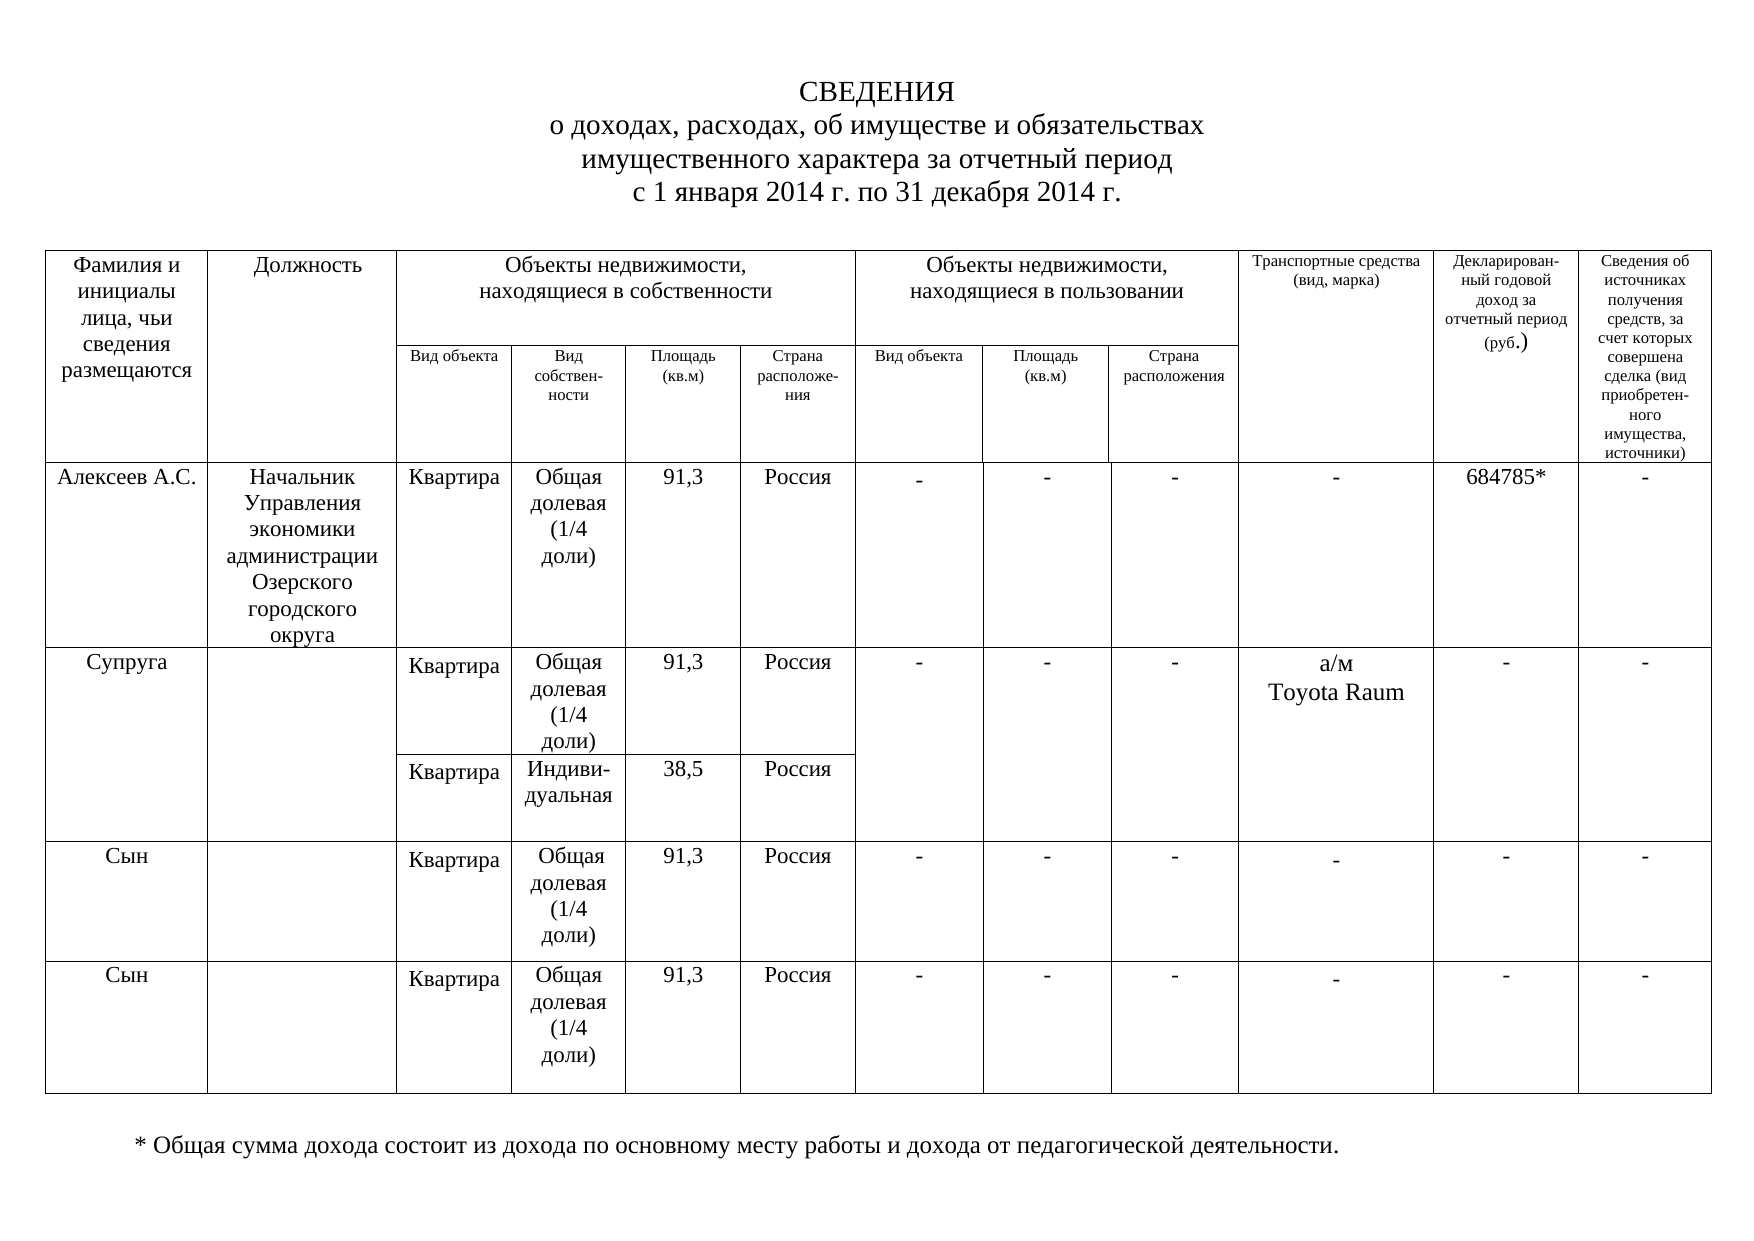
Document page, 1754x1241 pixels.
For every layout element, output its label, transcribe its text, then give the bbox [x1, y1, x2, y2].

table_cell Индиви-дуальная [512, 755, 625, 841]
table_cell Общая долевая (1/4 доли) [512, 648, 625, 754]
table_cell [208, 842, 396, 961]
table_cell - [1112, 463, 1238, 647]
table_cell - [1112, 842, 1238, 961]
table_cell [208, 962, 396, 1093]
table_header Декларирован-ный годовой доход за отчетный период (руб.) [1434, 251, 1578, 462]
table_cell - [1579, 463, 1711, 647]
table_cell Квартира [397, 755, 511, 841]
table_cell Сын [46, 842, 207, 961]
table_cell - [984, 842, 1111, 961]
table_cell - [856, 463, 983, 647]
table_cell - [1579, 842, 1711, 961]
table_cell [208, 648, 396, 841]
table_header Объекты недвижимости, находящиеся в собственности [397, 251, 855, 345]
table_cell Начальник Управления экономики администрации Озерского городского округа [208, 463, 396, 647]
table_cell - [1239, 962, 1433, 1093]
table_cell Россия [741, 648, 855, 754]
table_cell Сын [46, 962, 207, 1093]
table_cell 684785* [1434, 463, 1578, 647]
text с 1 января 2014 г. по 31 декабря 2014 г. [75, 174, 1679, 208]
table_cell - [984, 463, 1111, 647]
table_cell Страна расположе-ния [741, 346, 855, 462]
table_cell 91,3 [626, 648, 740, 754]
table_cell - [1239, 842, 1433, 961]
table_cell Вид объекта [856, 346, 982, 462]
table_cell Супруга [46, 648, 207, 841]
table_cell 91,3 [626, 962, 740, 1093]
table_cell - [984, 648, 1111, 841]
table_cell - [1434, 842, 1578, 961]
text * Общая сумма дохода состоит из дохода по основному месту работы и дохода от педагогической деятельности. [134, 1128, 1679, 1159]
text имущественного характера за отчетный период [75, 141, 1679, 174]
table_cell Общая долевая (1/4 доли) [512, 962, 625, 1093]
table_cell - [984, 962, 1111, 1093]
table_cell 91,3 [626, 842, 740, 961]
table_cell Страна расположения [1109, 346, 1238, 462]
table_header Фамилия и инициалы лица, чьи сведения размещаются [46, 251, 207, 462]
table_cell Площадь (кв.м) [983, 346, 1108, 462]
table_cell - [1579, 648, 1711, 841]
table_cell Общая долевая (1/4 доли) [512, 463, 625, 647]
table_cell - [1112, 962, 1238, 1093]
table_cell Квартира [397, 648, 511, 754]
table_cell Россия [741, 463, 855, 647]
table_cell - [856, 842, 983, 961]
table_cell - [1434, 962, 1578, 1093]
table_header Транспортные средства (вид, марка) [1239, 251, 1433, 462]
table_cell - [856, 648, 983, 841]
table_cell - [856, 962, 983, 1093]
table_cell Алексеев А.С. [46, 463, 207, 647]
table_cell - [1239, 463, 1433, 647]
table_header Сведения об источниках получения средств, за счет которых совершена сделка (вид приобретен-ного имущества, источники) [1579, 251, 1711, 462]
table_cell Россия [741, 755, 855, 841]
table_cell 91,3 [626, 463, 740, 647]
table_cell Квартира [397, 962, 511, 1093]
table_cell Квартира [397, 463, 511, 647]
table_header Объекты недвижимости, находящиеся в пользовании [856, 251, 1238, 345]
table_cell Россия [741, 842, 855, 961]
table_cell Площадь (кв.м) [626, 346, 740, 462]
table_cell - [1434, 648, 1578, 841]
table_cell Россия [741, 962, 855, 1093]
table_cell Квартира [397, 842, 511, 961]
table_cell Общая долевая (1/4 доли) [512, 842, 625, 961]
table_cell 38,5 [626, 755, 740, 841]
table_cell - [1112, 648, 1238, 841]
text о доходах, расходах, об имуществе и обязательствах [75, 107, 1679, 141]
table_header Должность [208, 251, 396, 462]
table_cell Вид собствен-ности [512, 346, 625, 462]
table_cell - [1579, 962, 1711, 1093]
text СВЕДЕНИЯ [75, 74, 1679, 107]
table_cell а/м Toyota Raum [1239, 648, 1433, 841]
table_cell Вид объекта [397, 346, 511, 462]
